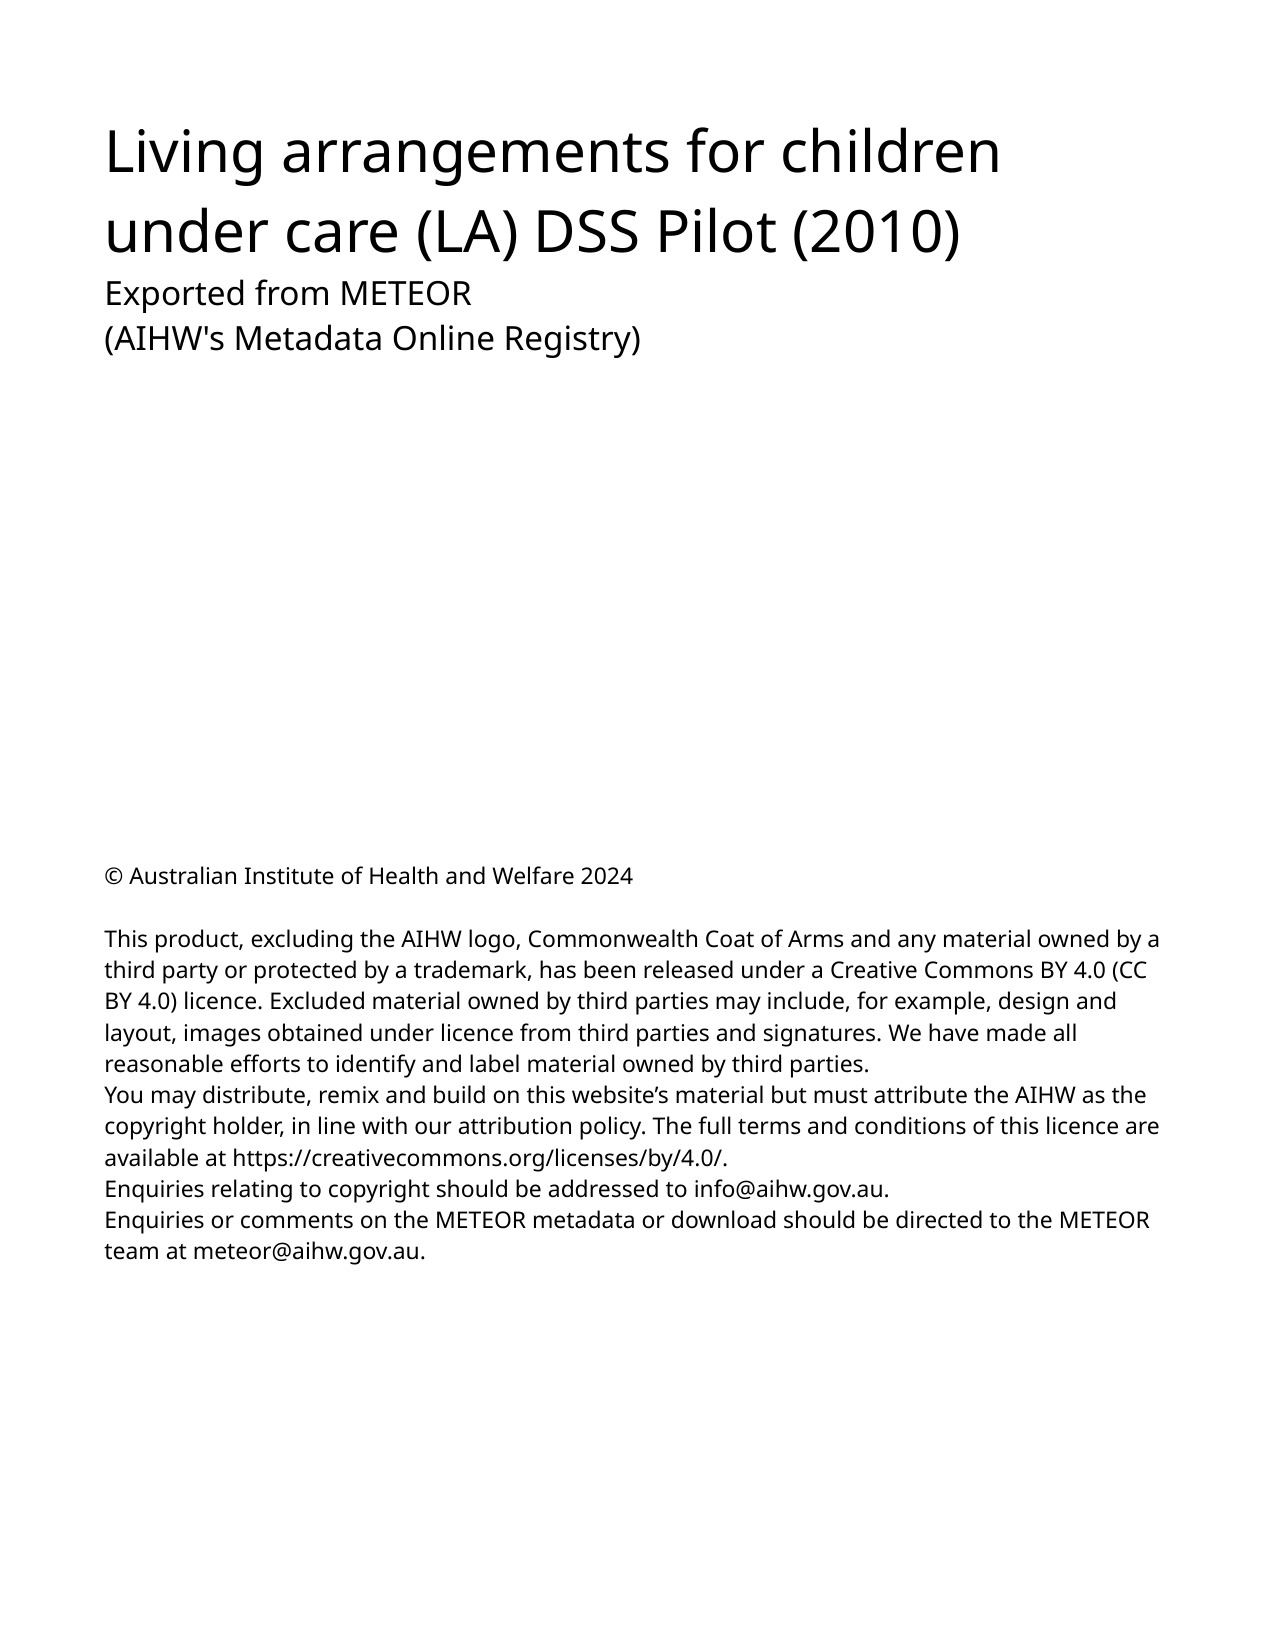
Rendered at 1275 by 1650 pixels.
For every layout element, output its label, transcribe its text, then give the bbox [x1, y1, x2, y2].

title Living arrangements for children under care (LA) DSS Pilot (2010) [104, 110, 1171, 269]
text You may distribute, remix and build on this website’s material but must attribute the AIHW as the copyright holder, in line with our attribution policy. The full terms and conditions of this licence are available at https://creativecommons.org/licenses/by/4.0/. [104, 1079, 1171, 1173]
text Enquiries relating to copyright should be addressed to info@aihw.gov.au. [104, 1173, 1171, 1204]
text This product, excluding the AIHW logo, Commonwealth Coat of Arms and any material owned by a third party or protected by a trademark, has been released under a Creative Commons BY 4.0 (CC BY 4.0) licence. Excluded material owned by third parties may include, for example, design and layout, images obtained under licence from third parties and signatures. We have made all reasonable efforts to identify and label material owned by third parties. [104, 923, 1171, 1079]
text Enquiries or comments on the METEOR metadata or download should be directed to the METEOR team at meteor@aihw.gov.au. [104, 1204, 1171, 1266]
subtitle (AIHW's Metadata Online Registry) [104, 315, 1171, 360]
subtitle Exported from METEOR [104, 269, 1171, 315]
text © Australian Institute of Health and Welfare 2024 [104, 860, 1171, 891]
